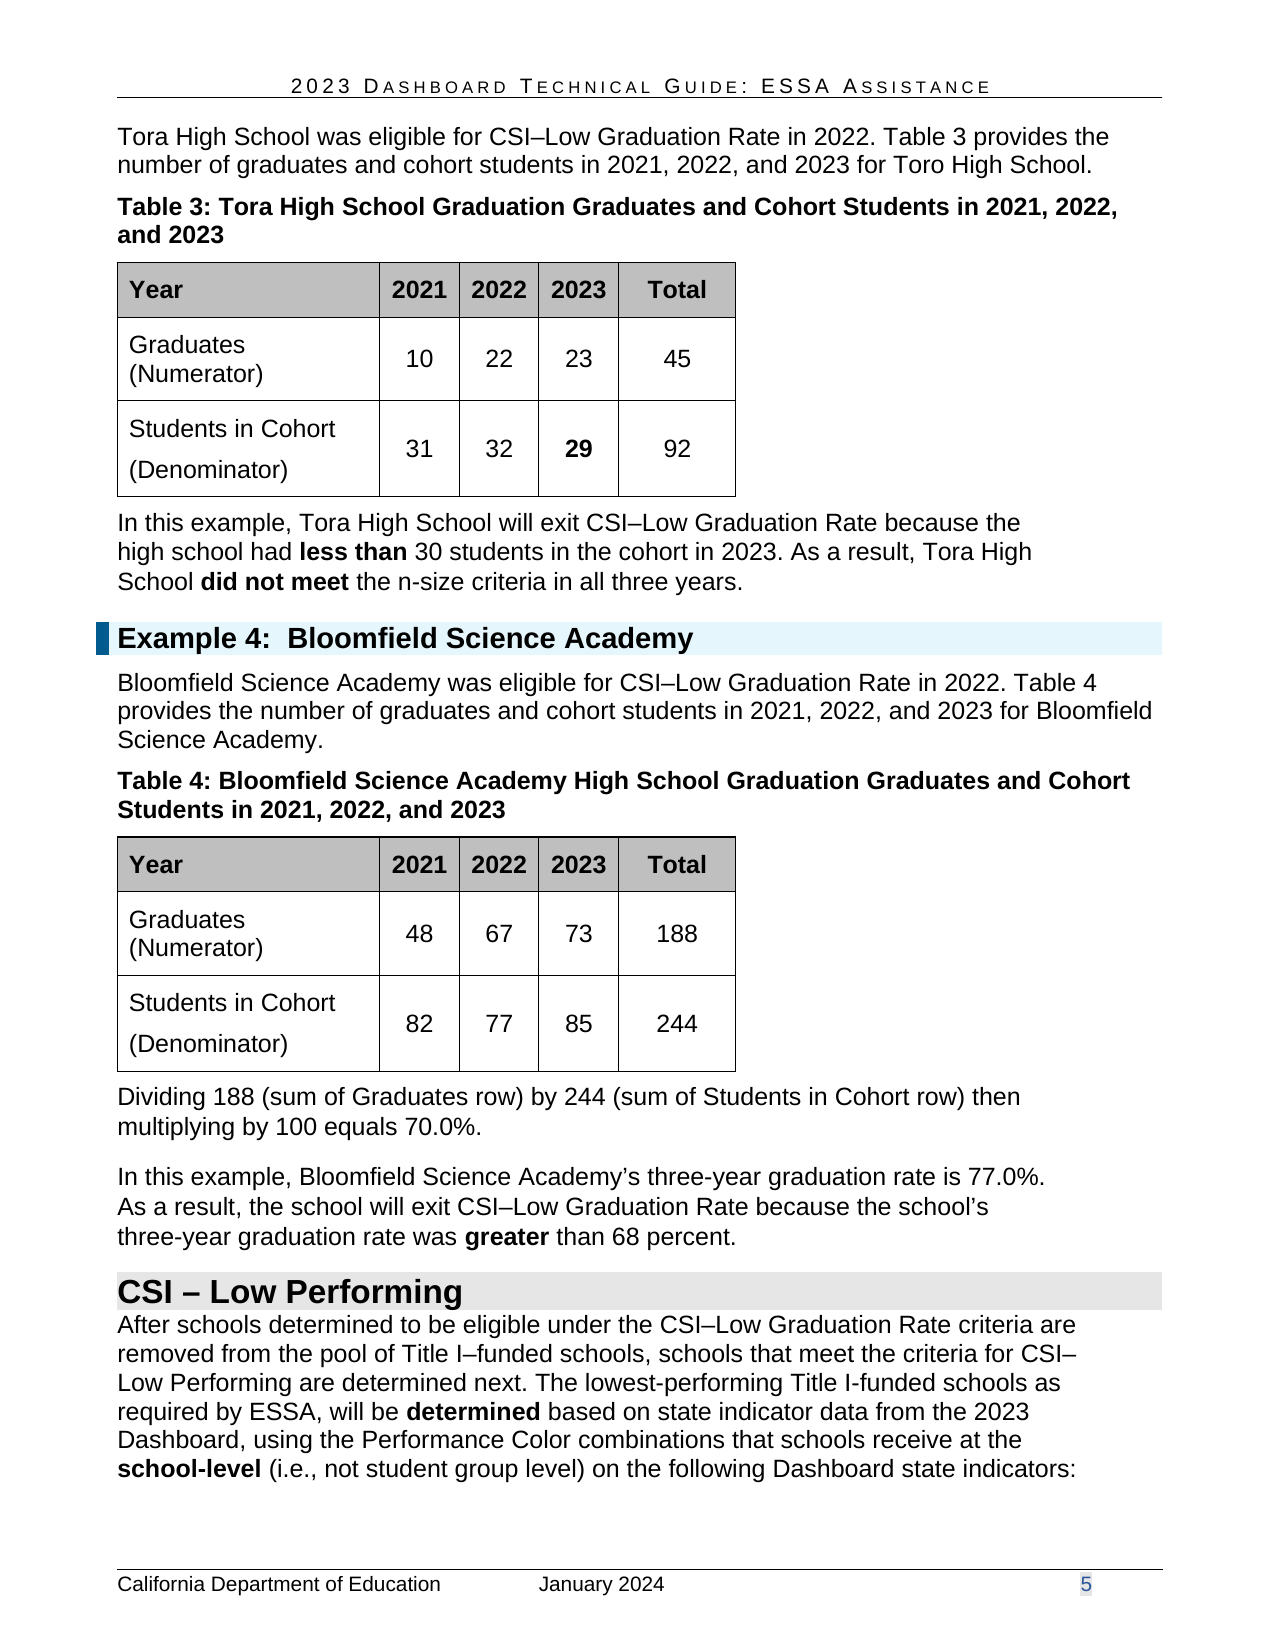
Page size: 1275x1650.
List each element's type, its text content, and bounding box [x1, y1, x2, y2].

subtitle Example 4: Bloomfield Science Academy [109, 622, 1162, 655]
text In this example, Tora High School will exit CSI–Low Graduation Rate because the high school had less than 30 students in the cohort in 2023. As a result, Tora High School did not meet the n-size criteria in all three years. [117, 508, 1060, 596]
table_header 2023 [539, 838, 618, 891]
subtitle CSI – Low Performing [117, 1272, 1162, 1310]
table_header 2022 [460, 838, 538, 891]
table_cell 29 [539, 401, 618, 496]
table_cell 85 [539, 976, 618, 1071]
table_cell 10 [380, 318, 459, 400]
table_cell Students in Cohort (Denominator) [118, 401, 379, 496]
text Table 4: Bloomfield Science Academy High School Graduation Graduates and Cohort Students in 2021, 2022, and 2023 [117, 766, 1162, 824]
table_header Total [619, 838, 735, 891]
table_cell 82 [380, 976, 459, 1071]
text Table 3: Tora High School Graduation Graduates and Cohort Students in 2021, 2022, and 2023 [117, 192, 1162, 249]
table_cell 22 [460, 318, 538, 400]
table_cell 67 [460, 892, 538, 975]
table_header Total [619, 263, 735, 317]
text Tora High School was eligible for CSI–Low Graduation Rate in 2022. Table 3 provides the number of graduates and cohort students in 2021, 2022, and 2023 for Toro High School. [117, 122, 1162, 179]
table_cell 31 [380, 401, 459, 496]
table_header Year [118, 263, 379, 317]
table_cell 32 [460, 401, 538, 496]
table_cell 188 [619, 892, 735, 975]
text In this example, Bloomfield Science Academy’s three-year graduation rate is 77.0%. As a result, the school will exit CSI–Low Graduation Rate because the school’s three-year graduation rate was greater than 68 percent. [117, 1162, 1060, 1250]
table_header 2021 [380, 838, 459, 891]
text After schools determined to be eligible under the CSI–Low Graduation Rate criteria are removed from the pool of Title I–funded schools, schools that meet the criteria for CSI–Low Performing are determined next. The lowest-performing Title I-funded schools as required by ESSA, will be determined based on state indicator data from the 2023 Dashboard, using the Performance Color combinations that schools receive at the school-level (i.e., not student group level) on the following Dashboard state indicators: [117, 1310, 1089, 1483]
table_cell 244 [619, 976, 735, 1071]
table_cell 23 [539, 318, 618, 400]
table_cell 77 [460, 976, 538, 1071]
table_cell Graduates (Numerator) [118, 318, 379, 400]
table_cell Students in Cohort (Denominator) [118, 976, 379, 1071]
table_cell 73 [539, 892, 618, 975]
table_header 2023 [539, 263, 618, 317]
table_cell 92 [619, 401, 735, 496]
text Dividing 188 (sum of Graduates row) by 244 (sum of Students in Cohort row) then multiplying by 100 equals 70.0%. [117, 1082, 1060, 1141]
table_header 2021 [380, 263, 459, 317]
table_header Year [118, 838, 379, 891]
text Bloomfield Science Academy was eligible for CSI–Low Graduation Rate in 2022. Table 4 provides the number of graduates and cohort students in 2021, 2022, and 2023 for Bloomfield Science Academy. [117, 668, 1162, 754]
table_header 2022 [460, 263, 538, 317]
table_cell Graduates (Numerator) [118, 892, 379, 975]
table_cell 45 [619, 318, 735, 400]
table_cell 48 [380, 892, 459, 975]
